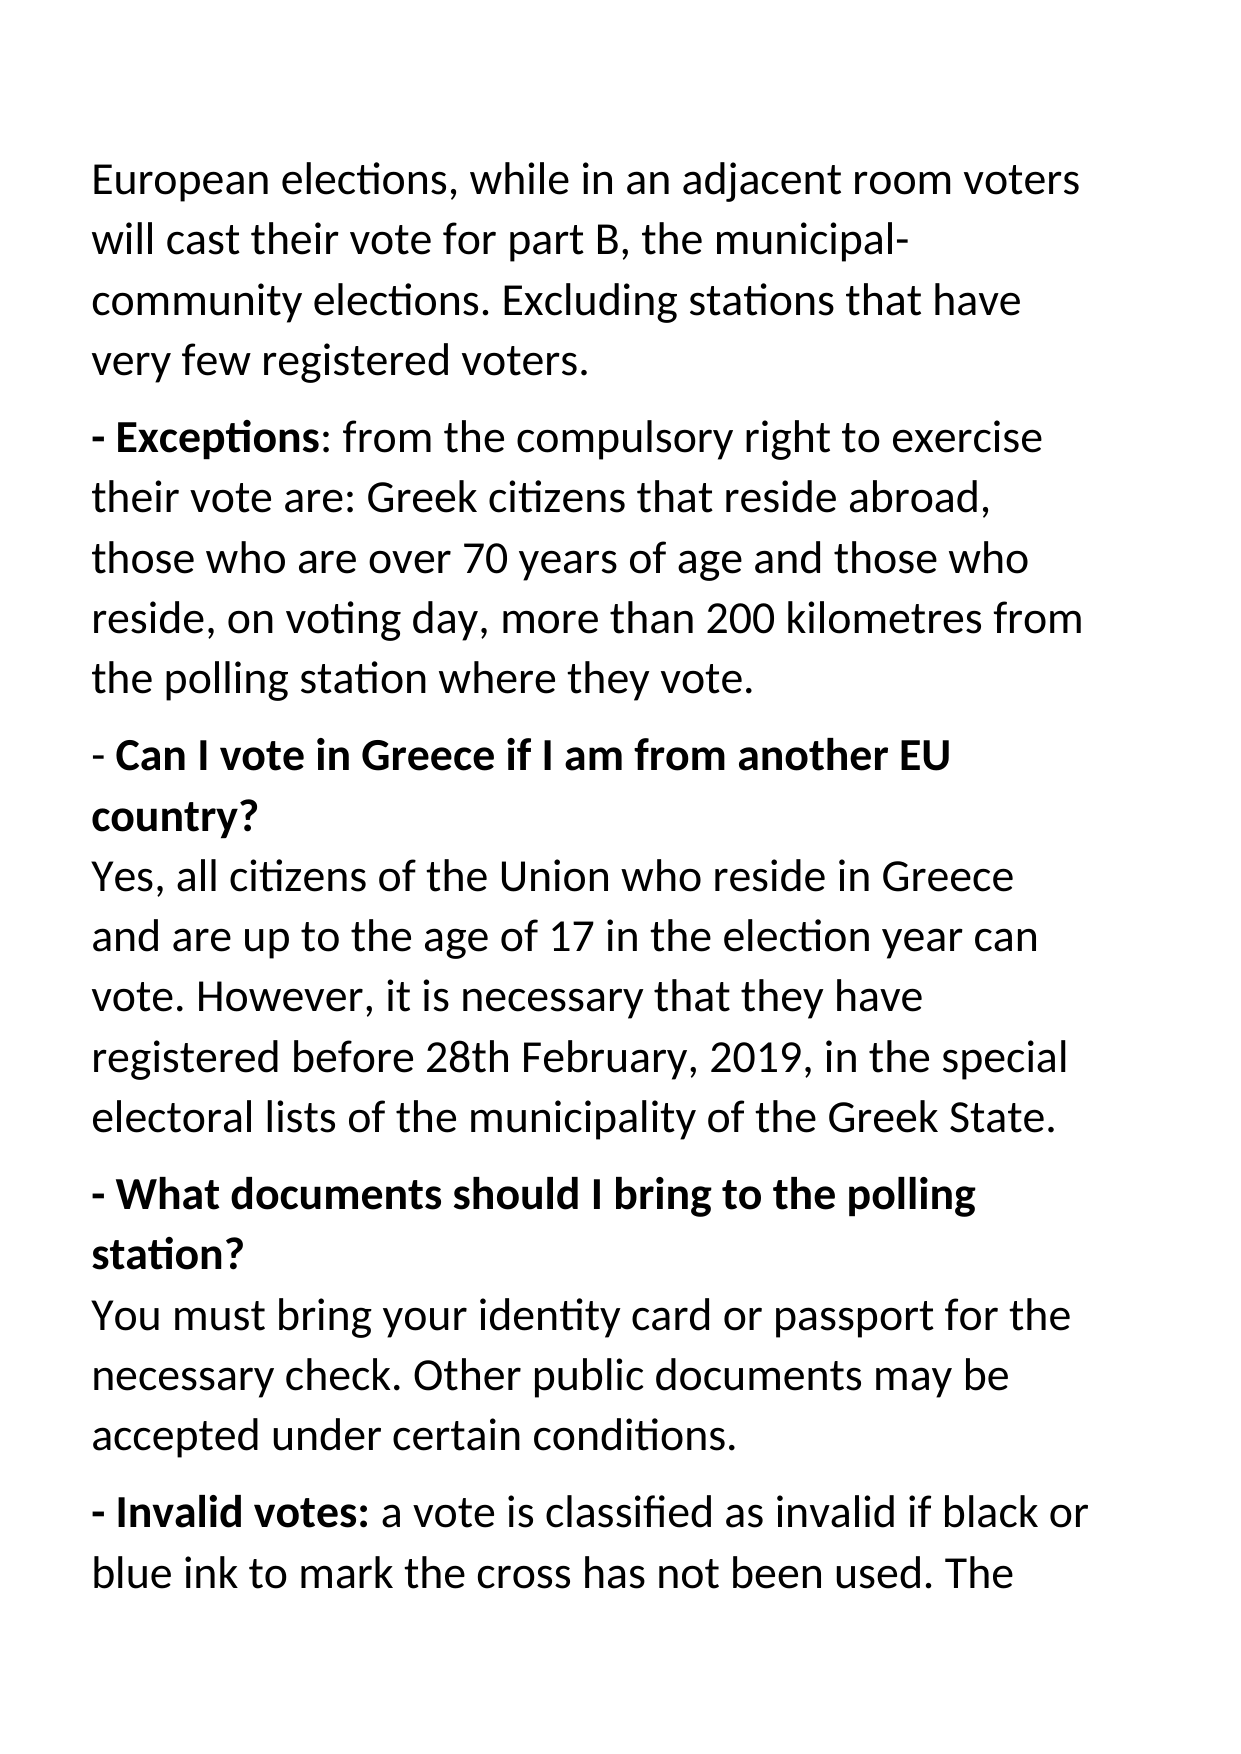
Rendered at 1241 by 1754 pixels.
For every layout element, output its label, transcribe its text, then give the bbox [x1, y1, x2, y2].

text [91, 150, 1090, 387]
text - Can I vote in Greece if I am from another EU country? Yes, all citizens of the Union who reside in Greece and are up to the age of 17 in the election year can vote. However, it is necessary that they have registered before 28th February, 2019, in the special electoral lists of the municipality of the Greek State. [91, 726, 1090, 1144]
text - What documents should I bring to the polling station? You must bring your identity card or passport for the necessary check. Other public documents may be accepted under certain conditions. [91, 1165, 1090, 1462]
text - Exceptions: from the compulsory right to exercise their vote are: Greek citizens that reside abroad, those who are over 70 years of age and those who reside, on voting day, more than 200 kilometres from the polling station where they vote. [91, 408, 1090, 705]
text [91, 1483, 1090, 1599]
